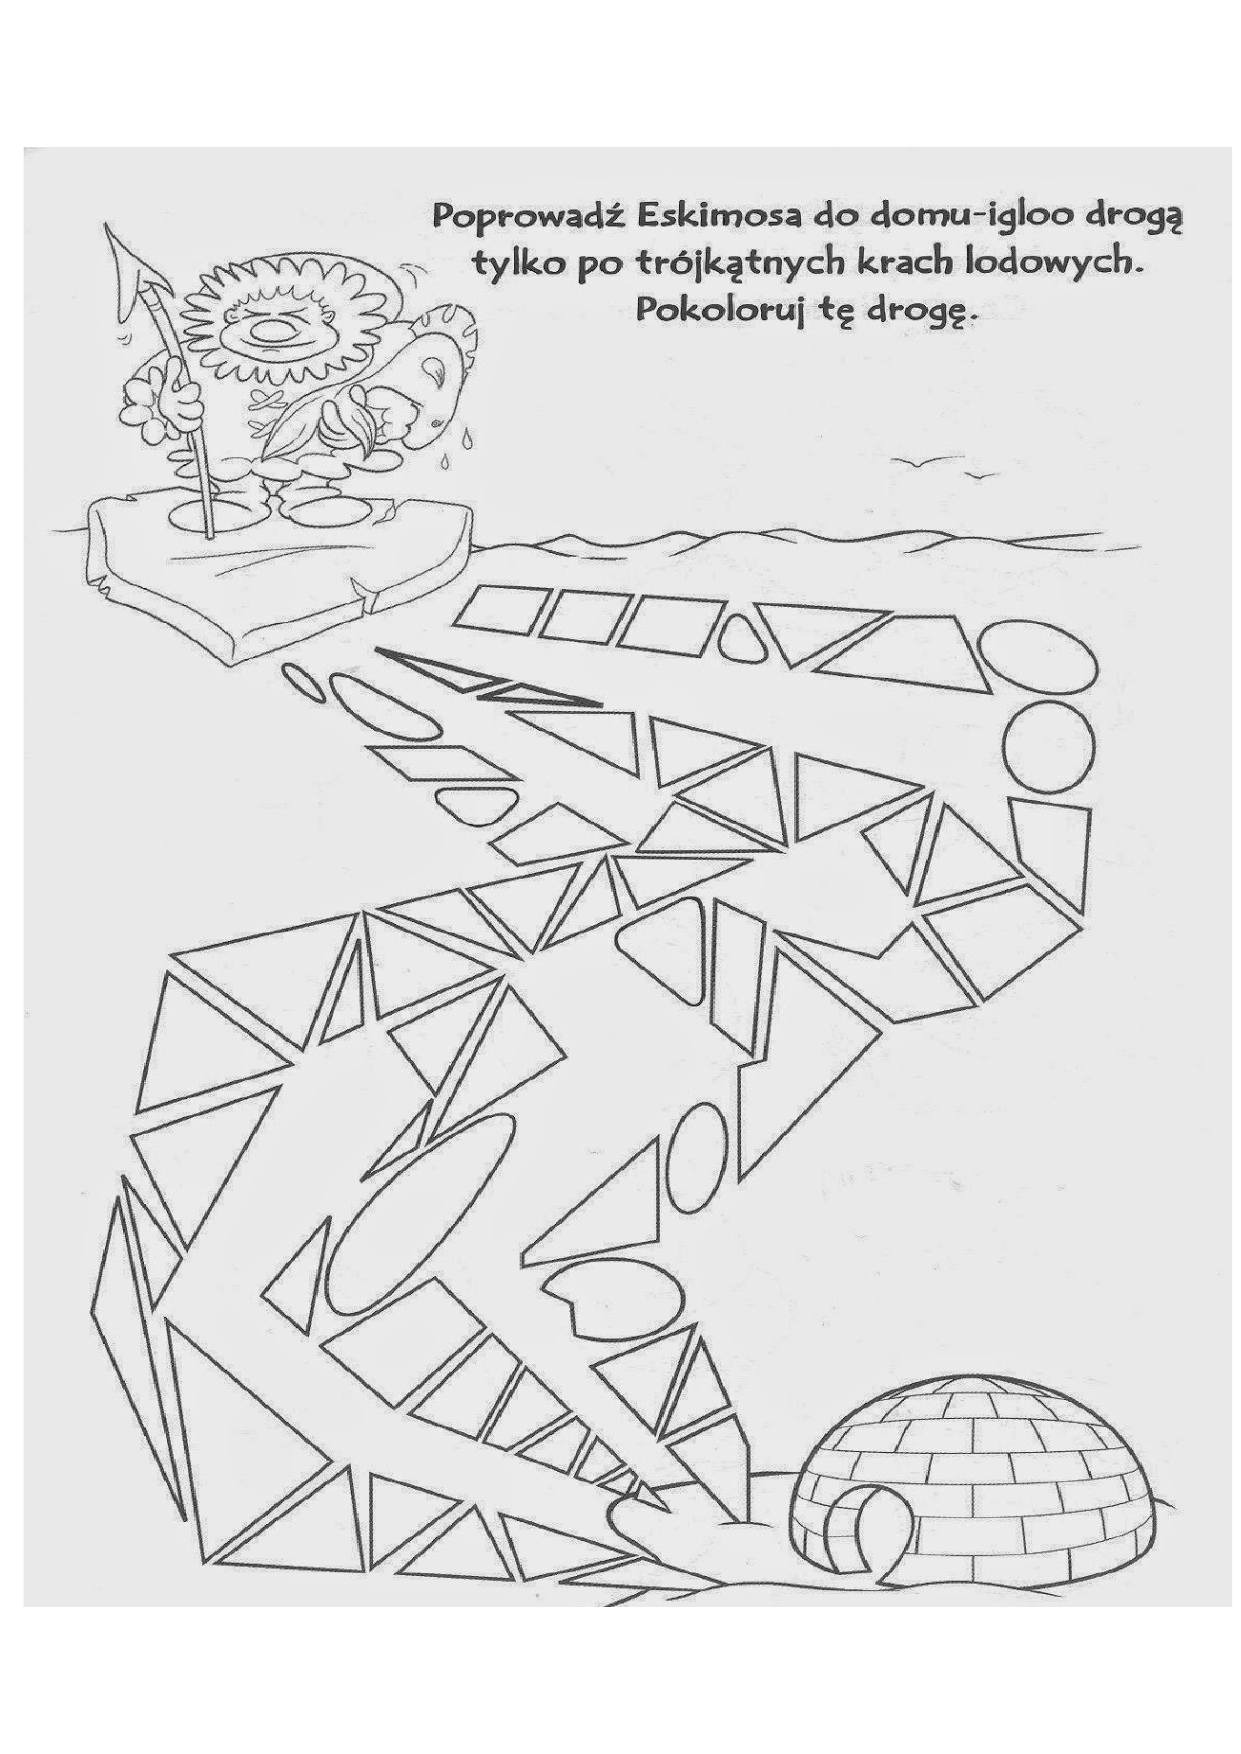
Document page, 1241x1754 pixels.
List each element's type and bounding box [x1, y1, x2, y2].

picture [23, 147, 1233, 1607]
